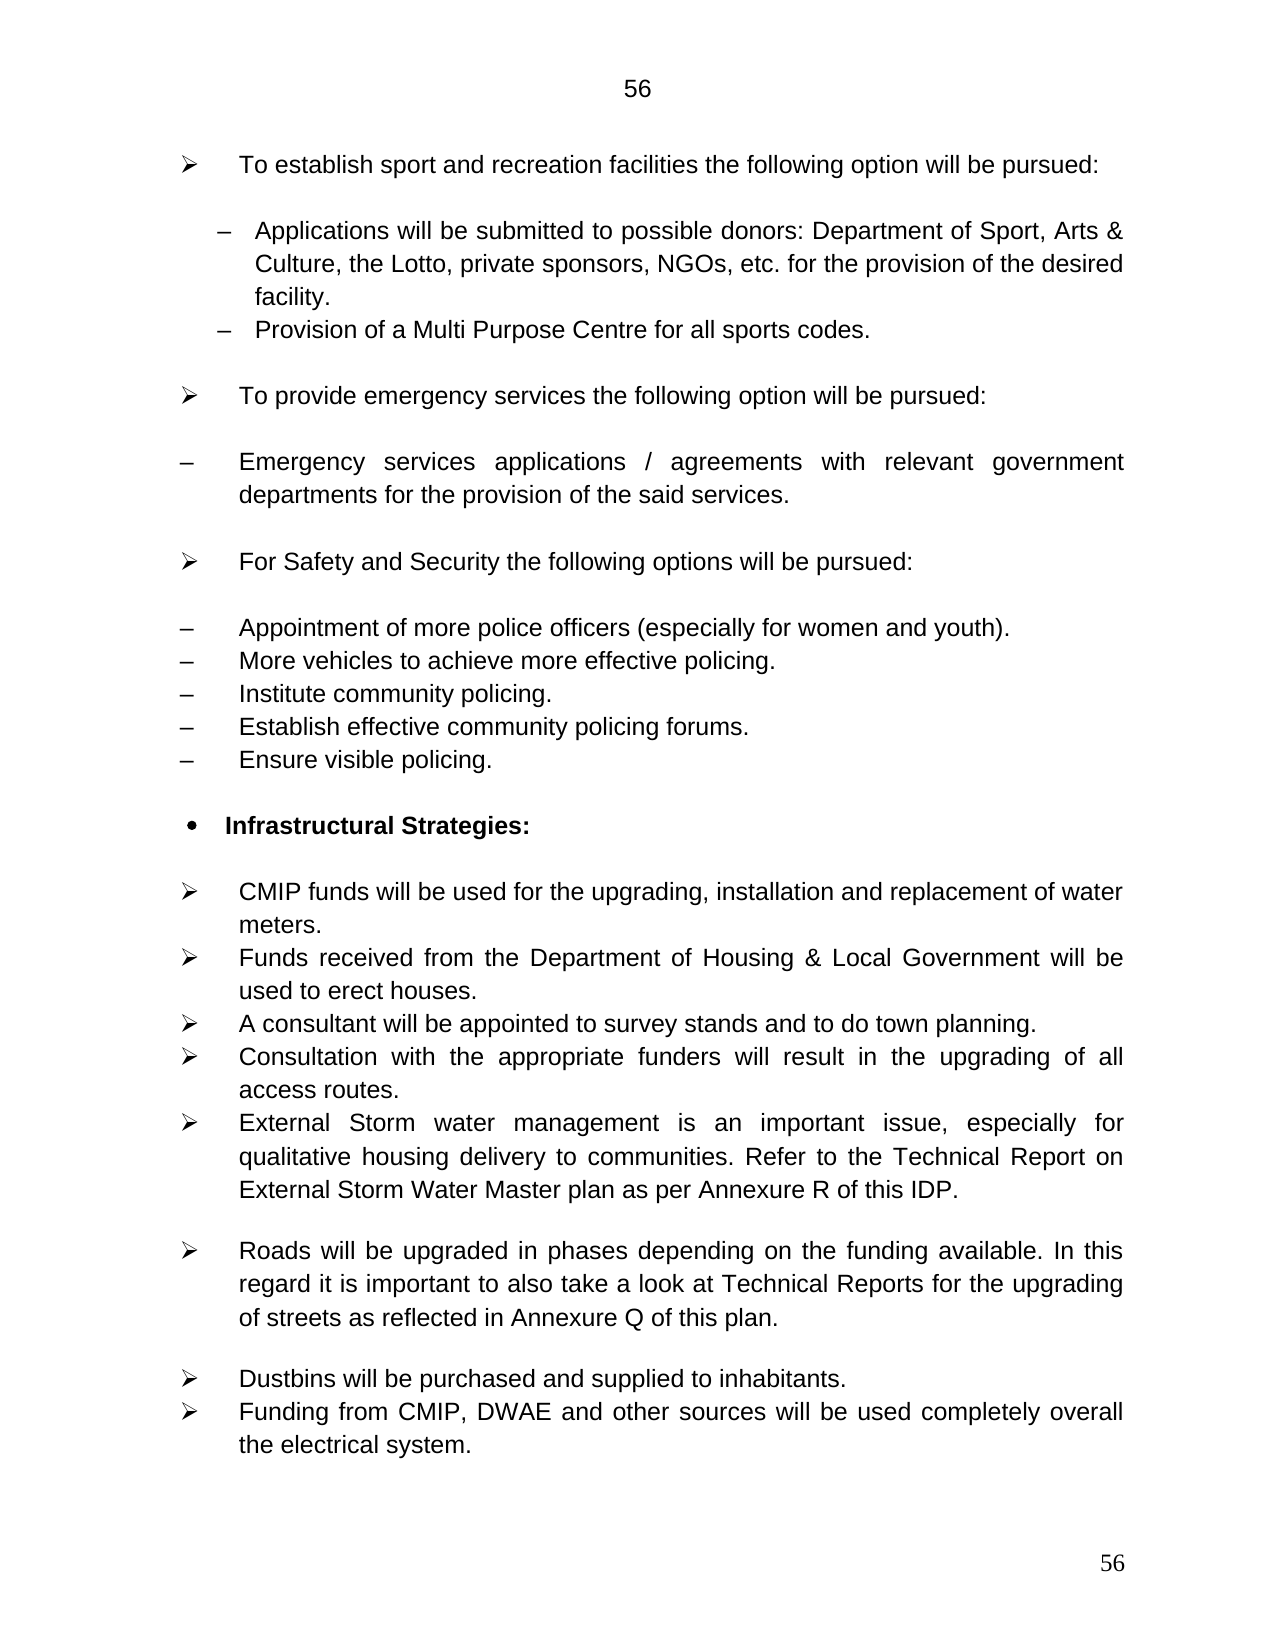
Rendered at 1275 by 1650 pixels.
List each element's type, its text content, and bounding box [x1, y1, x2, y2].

list A consultant will be appointed to survey stands and to do town planning. [179, 1009, 1125, 1038]
list Dustbins will be purchased and supplied to inhabitants. [179, 1364, 1125, 1393]
list For Safety and Security the following options will be pursued: [179, 546, 1125, 575]
list Appointment of more police officers (especially for women and youth). [179, 613, 1125, 641]
list Provision of a Multi Purpose Centre for all sports codes. [217, 315, 1125, 344]
list To provide emergency services the following option will be pursued: [179, 381, 1125, 410]
list Funding from CMIP, DWAE and other sources will be used completely overall the electrical system. [179, 1397, 1125, 1459]
list Roads will be upgraded in phases depending on the funding available. In this regard it is important to also take a look at Technical Reports for the upgrading of streets as reflected in Annexure Q of this plan. [179, 1236, 1125, 1331]
list Applications will be submitted to possible donors: Department of Sport, Arts & Culture, the Lotto, private sponsors, NGOs, etc. for the provision of the desired facility. [217, 216, 1125, 311]
list Institute community policing. [179, 679, 1125, 707]
list Infrastructural Strategies: [187, 811, 1125, 839]
list Emergency services applications / agreements with relevant government departments for the provision of the said services. [179, 447, 1125, 509]
list Establish effective community policing forums. [179, 712, 1125, 740]
list External Storm water management is an important issue, especially for qualitative housing delivery to communities. Refer to the Technical Report on External Storm Water Master plan as per Annexure R of this IDP. [179, 1108, 1125, 1203]
list More vehicles to achieve more effective policing. [179, 646, 1125, 674]
list Ensure visible policing. [179, 745, 1125, 773]
list Funds received from the Department of Housing & Local Government will be used to erect houses. [179, 943, 1125, 1005]
list To establish sport and recreation facilities the following option will be pursued: [179, 150, 1125, 179]
list Consultation with the appropriate funders will result in the upgrading of all access routes. [179, 1042, 1125, 1104]
list CMIP funds will be used for the upgrading, installation and replacement of water meters. [179, 877, 1125, 939]
